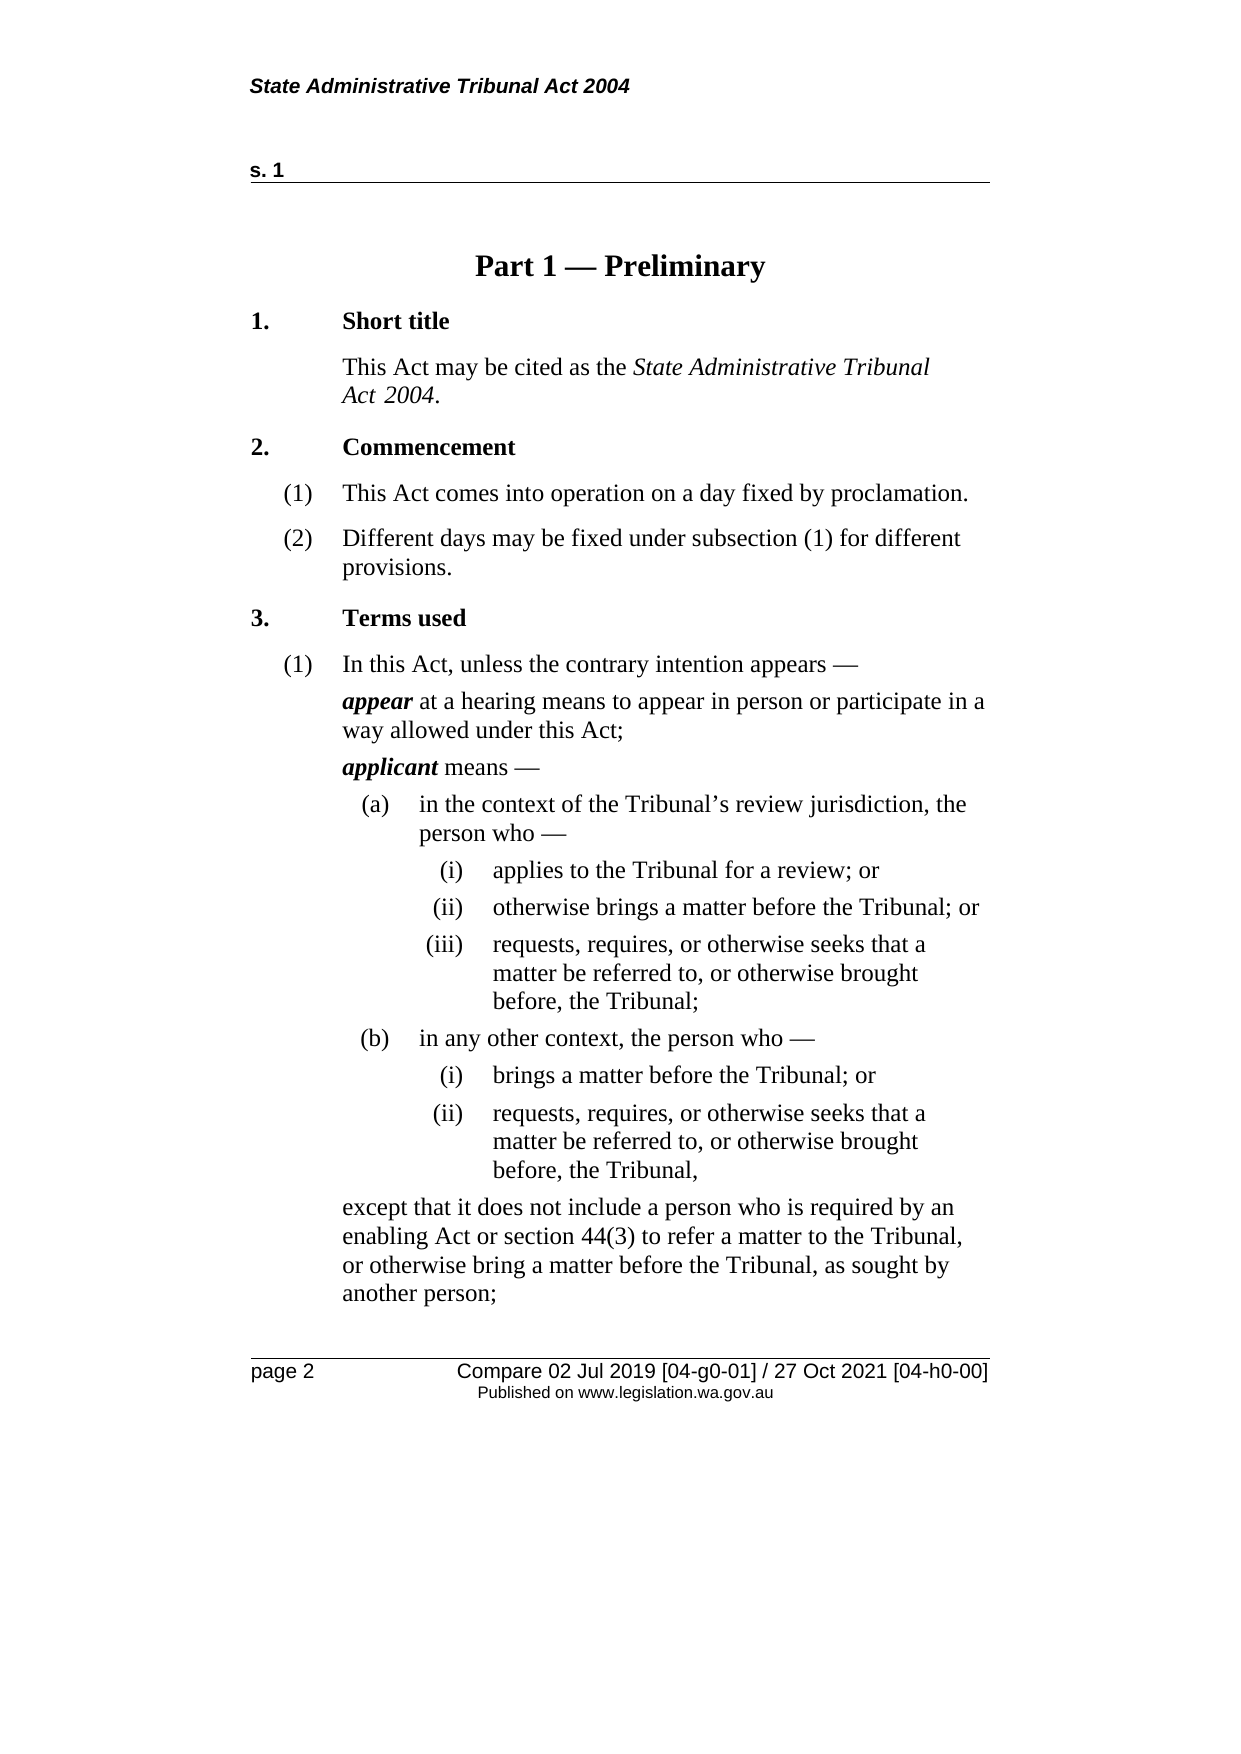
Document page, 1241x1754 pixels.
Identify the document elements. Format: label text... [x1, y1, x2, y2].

subtitle Part 1 — Preliminary [251, 247, 990, 283]
subtitle 1. Short title [251, 306, 990, 335]
text (iii) requests, requires, or otherwise seeks that a matter be referred to, or otherwise brought before, the Tribunal; [251, 929, 990, 1015]
text (1) This Act comes into operation on a day fixed by proclamation. [251, 478, 990, 506]
text (i) brings a matter before the Tribunal; or [251, 1061, 990, 1089]
text (i) applies to the Tribunal for a review; or [251, 855, 990, 883]
text (b) in any other context, the person who — [251, 1023, 990, 1052]
text (1) In this Act, unless the contrary intention appears — [251, 649, 990, 678]
text (2) Different days may be fixed under subsection (1) for different provisions. [251, 523, 990, 581]
subtitle 3. Terms used [251, 603, 990, 632]
text (ii) requests, requires, or otherwise seeks that a matter be referred to, or otherwise brought before, the Tribunal, [251, 1098, 990, 1184]
text This Act may be cited as the State Administrative Tribunal Act 2004. [251, 352, 960, 409]
text applicant means — [251, 752, 990, 781]
subtitle 2. Commencement [251, 432, 990, 461]
text (a) in the context of the Tribunal’s review jurisdiction, the person who — [251, 789, 990, 846]
text except that it does not include a person who is required by an enabling Act or section 44(3) to refer a matter to the Tribunal, or otherwise bring a matter before the Tribunal, as sought by another person; [251, 1192, 990, 1307]
text (ii) otherwise brings a matter before the Tribunal; or [251, 892, 990, 921]
text appear at a hearing means to appear in person or participate in a way allowed under this Act; [251, 686, 990, 743]
